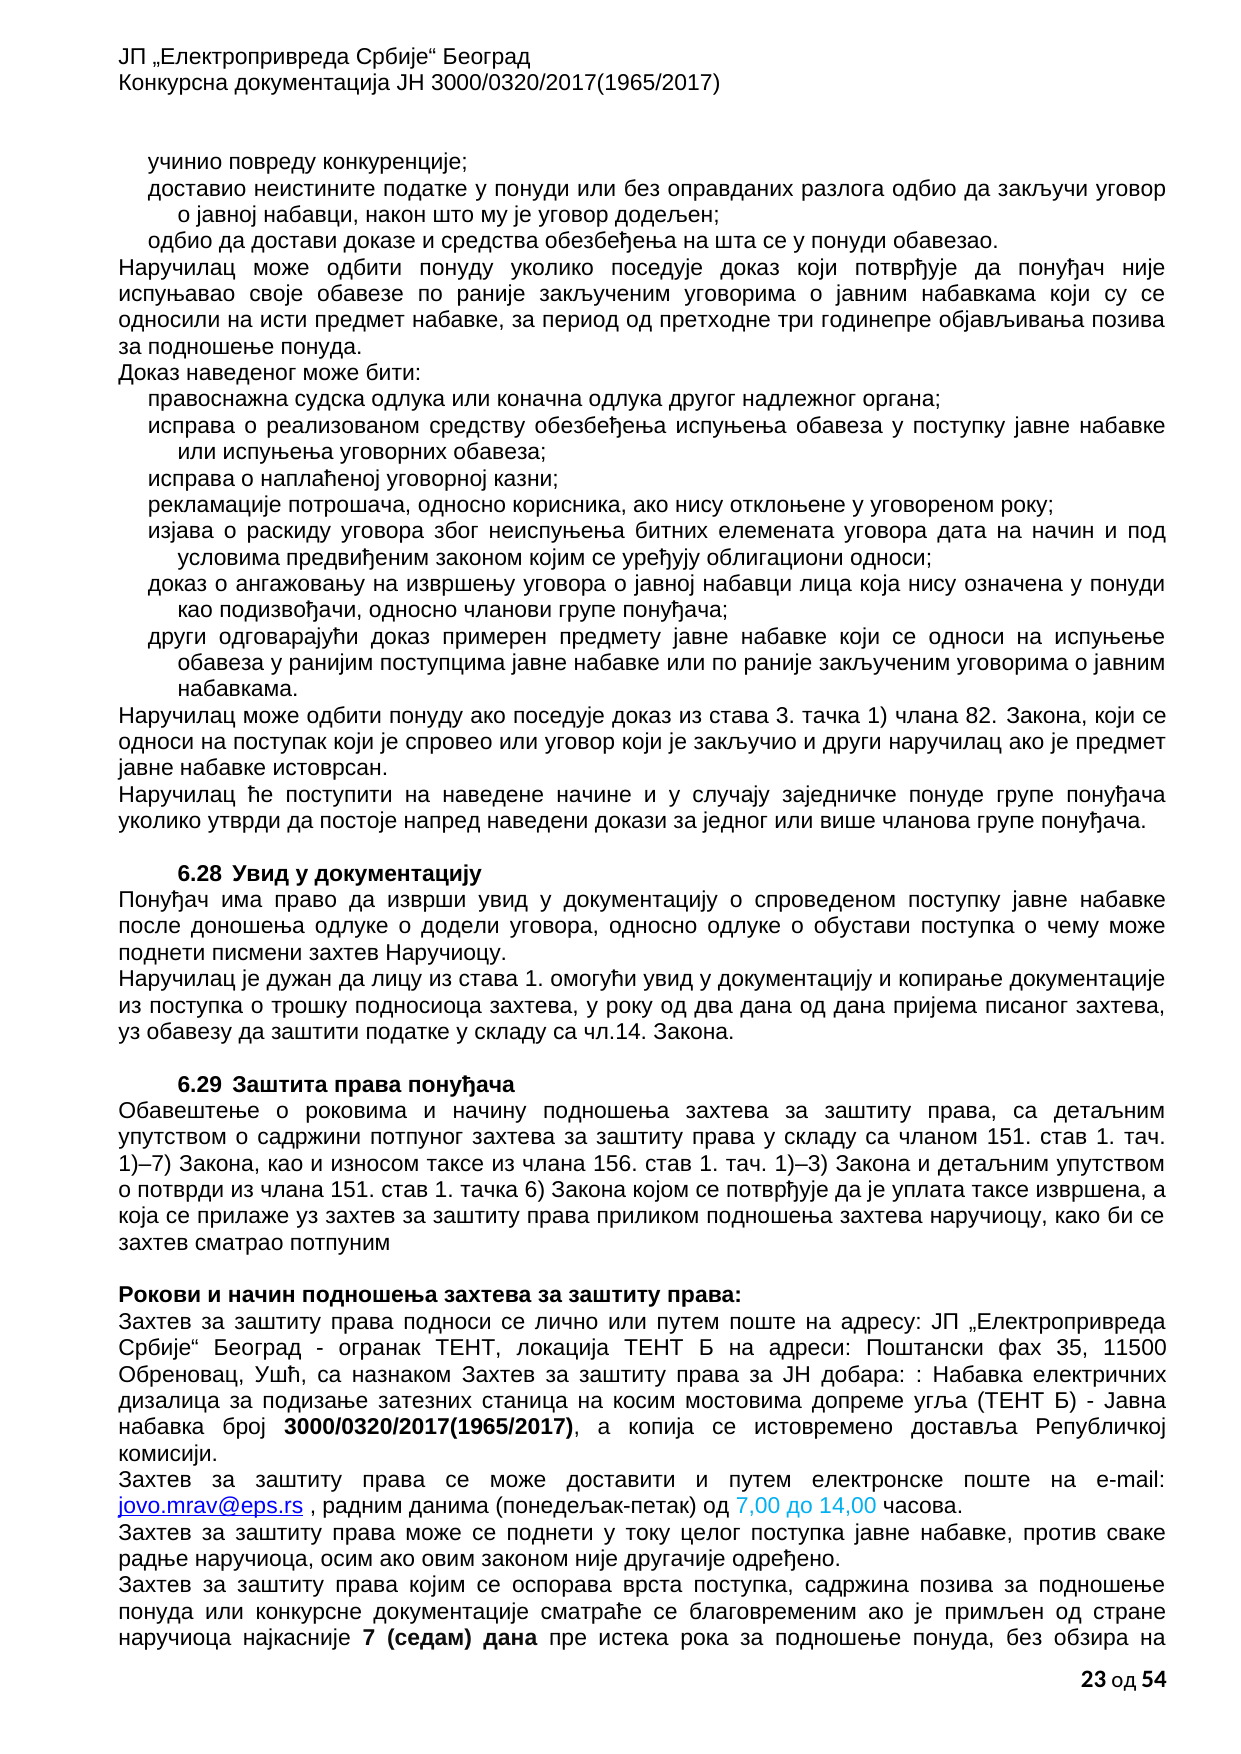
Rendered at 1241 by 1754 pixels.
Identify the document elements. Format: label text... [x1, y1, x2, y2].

text Обавештење о роковима и начину подношења захтева за заштиту права, са детаљним упутством о садржини потпуног захтева за заштиту права у складу са чланом 151. став 1. тач. 1)–7) Закона, као и износом таксе из члана 156. став 1. тач. 1)–3) Закона и детаљним упутством о потврди из члана 151. став 1. тачка 6) Закона којом се потврђује да је уплата таксе извршена, а која се прилаже уз захтев за заштиту права приликом подношења захтева наручиоцу, како би се захтев сматрао потпуним [118, 1097, 1166, 1255]
text доставио неистините податке у понуди или без оправданих разлога одбио да закључи уговор о јавној набавци, након што му је уговор додељен; [148, 174, 1166, 227]
text Наручилац може одбити понуду уколико поседује доказ који потврђује да понуђач није испуњавао своје обавезе по раније закљученим уговорима о јавним набавкама који су се односили на исти предмет набавке, за период од претходне три годинепре објављивања позива за подношење понуда. [118, 254, 1166, 359]
text Захтев за заштиту права се може доставити и путем електронске поште на e-mail: jovo.mrav@eps.rs , радним данима (понедељак-петак) од 7,00 до 14,00 часова. [118, 1466, 1166, 1519]
text Захтев за заштиту права подноси се лично или путем поште на адресу: ЈП „Електропривреда Србије“ Београд - огранак ТЕНТ, локација ТЕНТ Б на адреси: Поштански фах 35, 11500 Обреновац, Ушћ, са назнаком Захтев за заштиту права за ЈН добара: : Набавка електричних дизалица за подизање затезних станица на косим мостовима допреме угља (ТЕНТ Б) - Јавна набавка број 3000/0320/2017(1965/2017), а копија се истовремено доставља Републичкој комисији. [118, 1308, 1166, 1466]
text одбио да достави доказе и средства обезбеђења на шта се у понуди обавезао. [148, 227, 1166, 254]
text Рокови и начин подношења захтева за заштиту права: [118, 1281, 1166, 1308]
text исправа о наплаћеној уговорној казни; [148, 464, 1166, 491]
text учинио повреду конкуренције; [148, 148, 1166, 174]
text рекламације потрошача, односно корисника, ако нису отклоњене у уговореном року; [148, 491, 1166, 517]
text доказ о ангажовању на извршењу уговора о јавној набавци лица која нису означена у понуди као подизвођачи, односно чланови групе понуђача; [148, 570, 1166, 623]
list Заштита права понуђача [177, 1071, 1166, 1097]
text Захтев за заштиту права може се поднети у току целог поступка јавне набавке, против сваке радње наручиоца, осим ако овим законом није другачије одређено. [118, 1519, 1166, 1571]
text изјава о раскиду уговора због неиспуњења битних елемената уговора дата на начин и под условима предвиђеним законом којим се уређују облигациони односи; [148, 517, 1166, 570]
text други одговарајући доказ примерен предмету јавне набавке који се односи на испуњење обавеза у ранијим поступцима јавне набавке или по раније закљученим уговорима о јавним набавкама. [148, 623, 1166, 702]
text Наручилац је дужан да лицу из става 1. омогући увид у документацију и копирање документације из поступка о трошку подносиоца захтева, у року од два дана од дана пријема писаног захтева, уз обавезу да заштити податке у складу са чл.14. Закона. [118, 965, 1166, 1044]
text Доказ наведеног може бити: [118, 359, 1166, 385]
text правоснажна судска одлука или коначна одлука другог надлежног органа; [148, 385, 1166, 412]
text Понуђач има право да изврши увид у документацију о спроведеном поступку јавне набавке после доношења одлуке о додели уговора, односно одлуке о обустави поступка о чему може поднети писмени захтев Наручиоцу. [118, 886, 1166, 965]
text исправа о реализованом средству обезбеђења испуњења обавеза у поступку јавне набавке или испуњења уговорних обавеза; [148, 412, 1166, 464]
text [118, 1571, 1166, 1650]
text Наручилац ће поступити на наведене начине и у случају заједничке понуде групе понуђача уколико утврди да постоје напред наведени докази за једног или више чланова групе понуђача. [118, 781, 1166, 833]
text Наручилац може одбити понуду ако поседује доказ из става 3. тачка 1) члана 82. Закона, који се односи на поступак који је спровео или уговор који је закључио и други наручилац ако је предмет јавне набавке истоврсан. [118, 702, 1166, 781]
list Увид у документацију [177, 860, 1166, 886]
